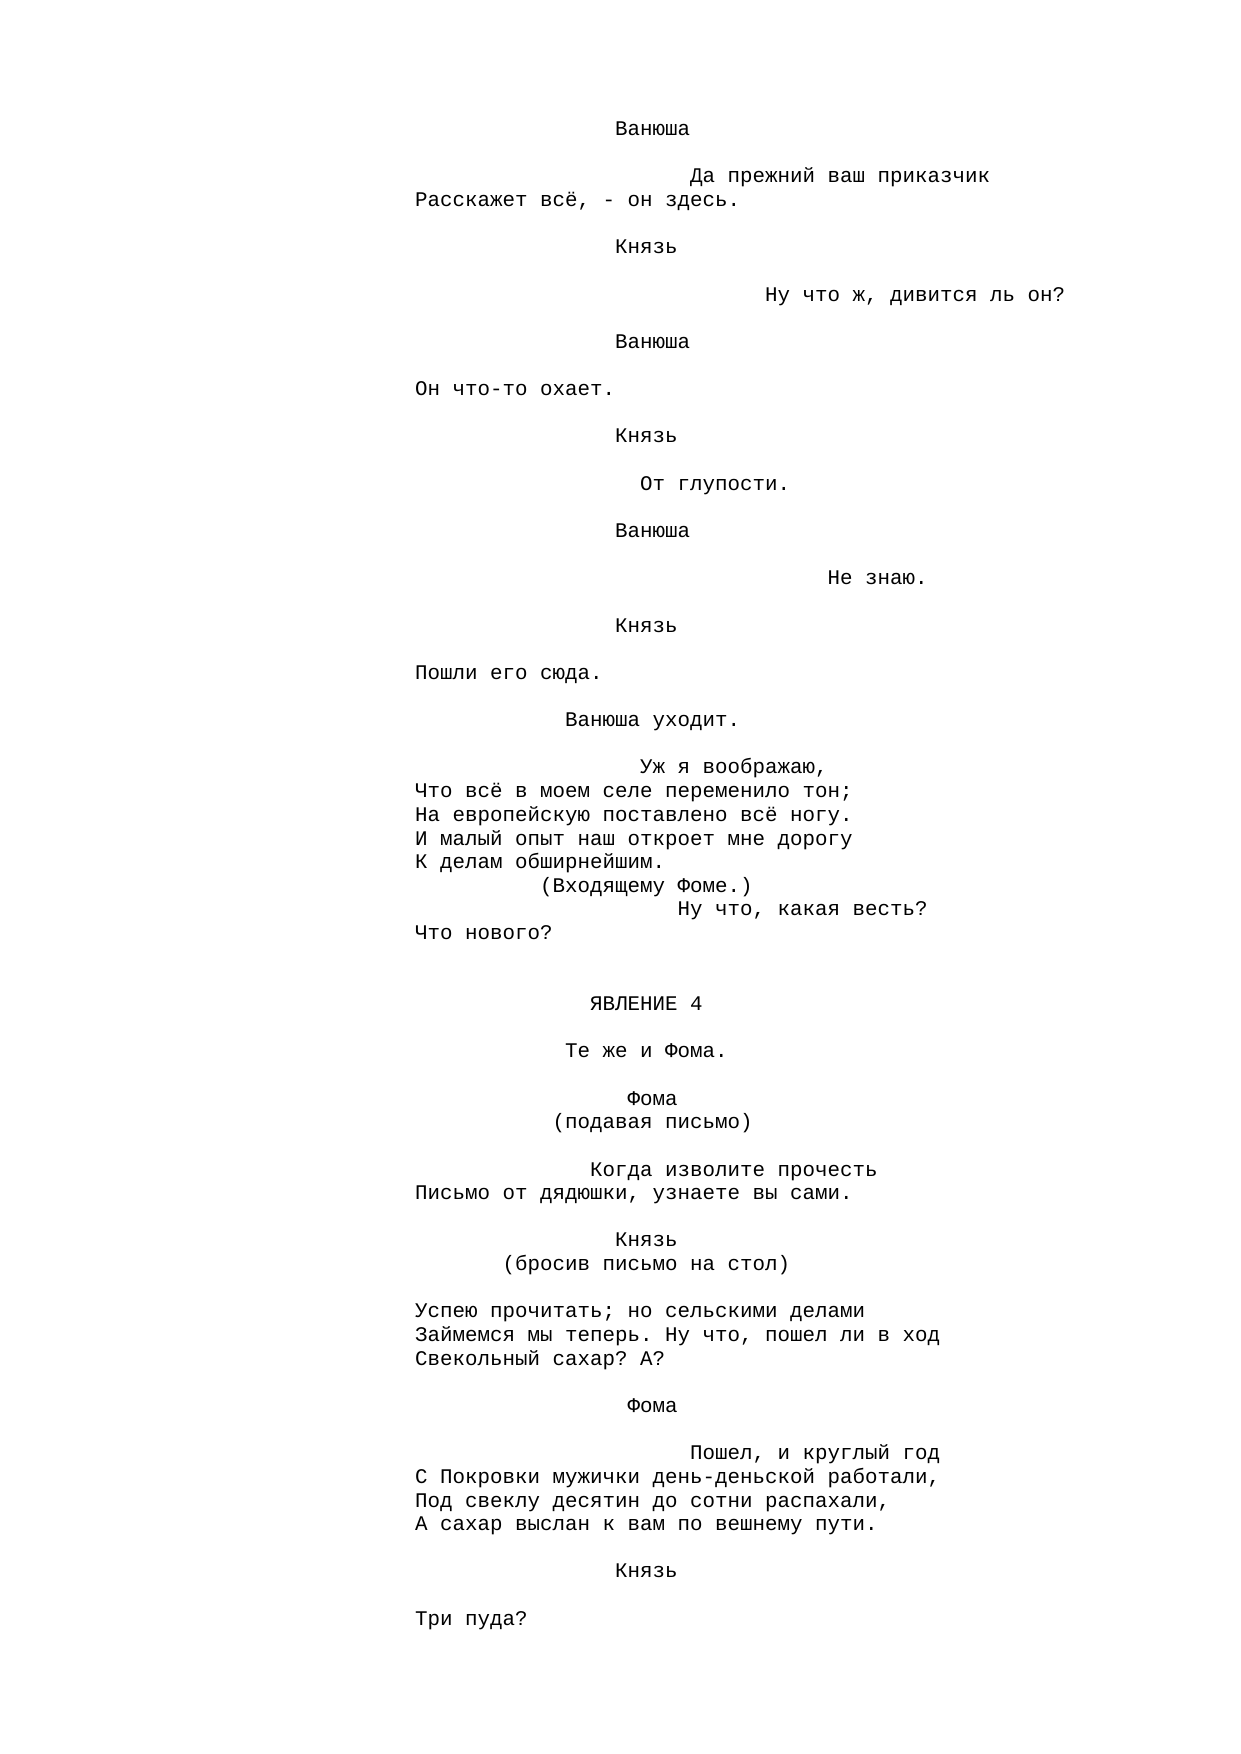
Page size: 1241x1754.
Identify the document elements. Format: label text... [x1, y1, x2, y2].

text Письмо от дядюшки, узнаете вы сами. [177, 1182, 1152, 1206]
text Князь [177, 1229, 1152, 1253]
text Не знаю. [177, 567, 1152, 591]
text Ну что ж, дивится ль он? [177, 284, 1152, 307]
text А сахар выслан к вам по вешнему пути. [177, 1513, 1152, 1537]
text С Покровки мужички день-деньской работали, [177, 1466, 1152, 1489]
text Ванюша [177, 118, 1152, 142]
text Когда изволите прочесть [177, 1158, 1152, 1182]
text Князь [177, 615, 1152, 638]
text (подавая письмо) [177, 1111, 1152, 1135]
text Князь [177, 426, 1152, 449]
text (Входящему Фоме.) [177, 875, 1152, 898]
text Расскажет всё, - он здесь. [177, 189, 1152, 213]
text (бросив письмо на стол) [177, 1253, 1152, 1277]
text Три пуда? [177, 1608, 1152, 1631]
text Князь [177, 236, 1152, 260]
text Успею прочитать; но сельскими делами [177, 1300, 1152, 1324]
text Князь [177, 1561, 1152, 1584]
text Под свеклу десятин до сотни распахали, [177, 1489, 1152, 1513]
text Что всё в моем селе переменило тон; [177, 780, 1152, 804]
text Ну что, какая весть? [177, 898, 1152, 922]
text Пошел, и круглый год [177, 1442, 1152, 1466]
text Ванюша [177, 331, 1152, 354]
text Ванюша [177, 520, 1152, 544]
text Займемся мы теперь. Ну что, пошел ли в ход [177, 1324, 1152, 1348]
text Свекольный сахар? А? [177, 1348, 1152, 1371]
text Он что-то охает. [177, 378, 1152, 402]
text Фома [177, 1395, 1152, 1419]
text К делам обширнейшим. [177, 851, 1152, 875]
text ЯВЛЕНИЕ 4 [177, 993, 1152, 1017]
text И малый опыт наш откроет мне дорогу [177, 827, 1152, 851]
text Да прежний ваш приказчик [177, 165, 1152, 189]
text Пошли его сюда. [177, 662, 1152, 686]
text Те же и Фома. [177, 1040, 1152, 1064]
text От глупости. [177, 473, 1152, 496]
text На европейскую поставлено всё ногу. [177, 804, 1152, 827]
text Уж я воображаю, [177, 757, 1152, 780]
text Фома [177, 1088, 1152, 1111]
text Ванюша уходит. [177, 709, 1152, 733]
text Что нового? [177, 922, 1152, 946]
